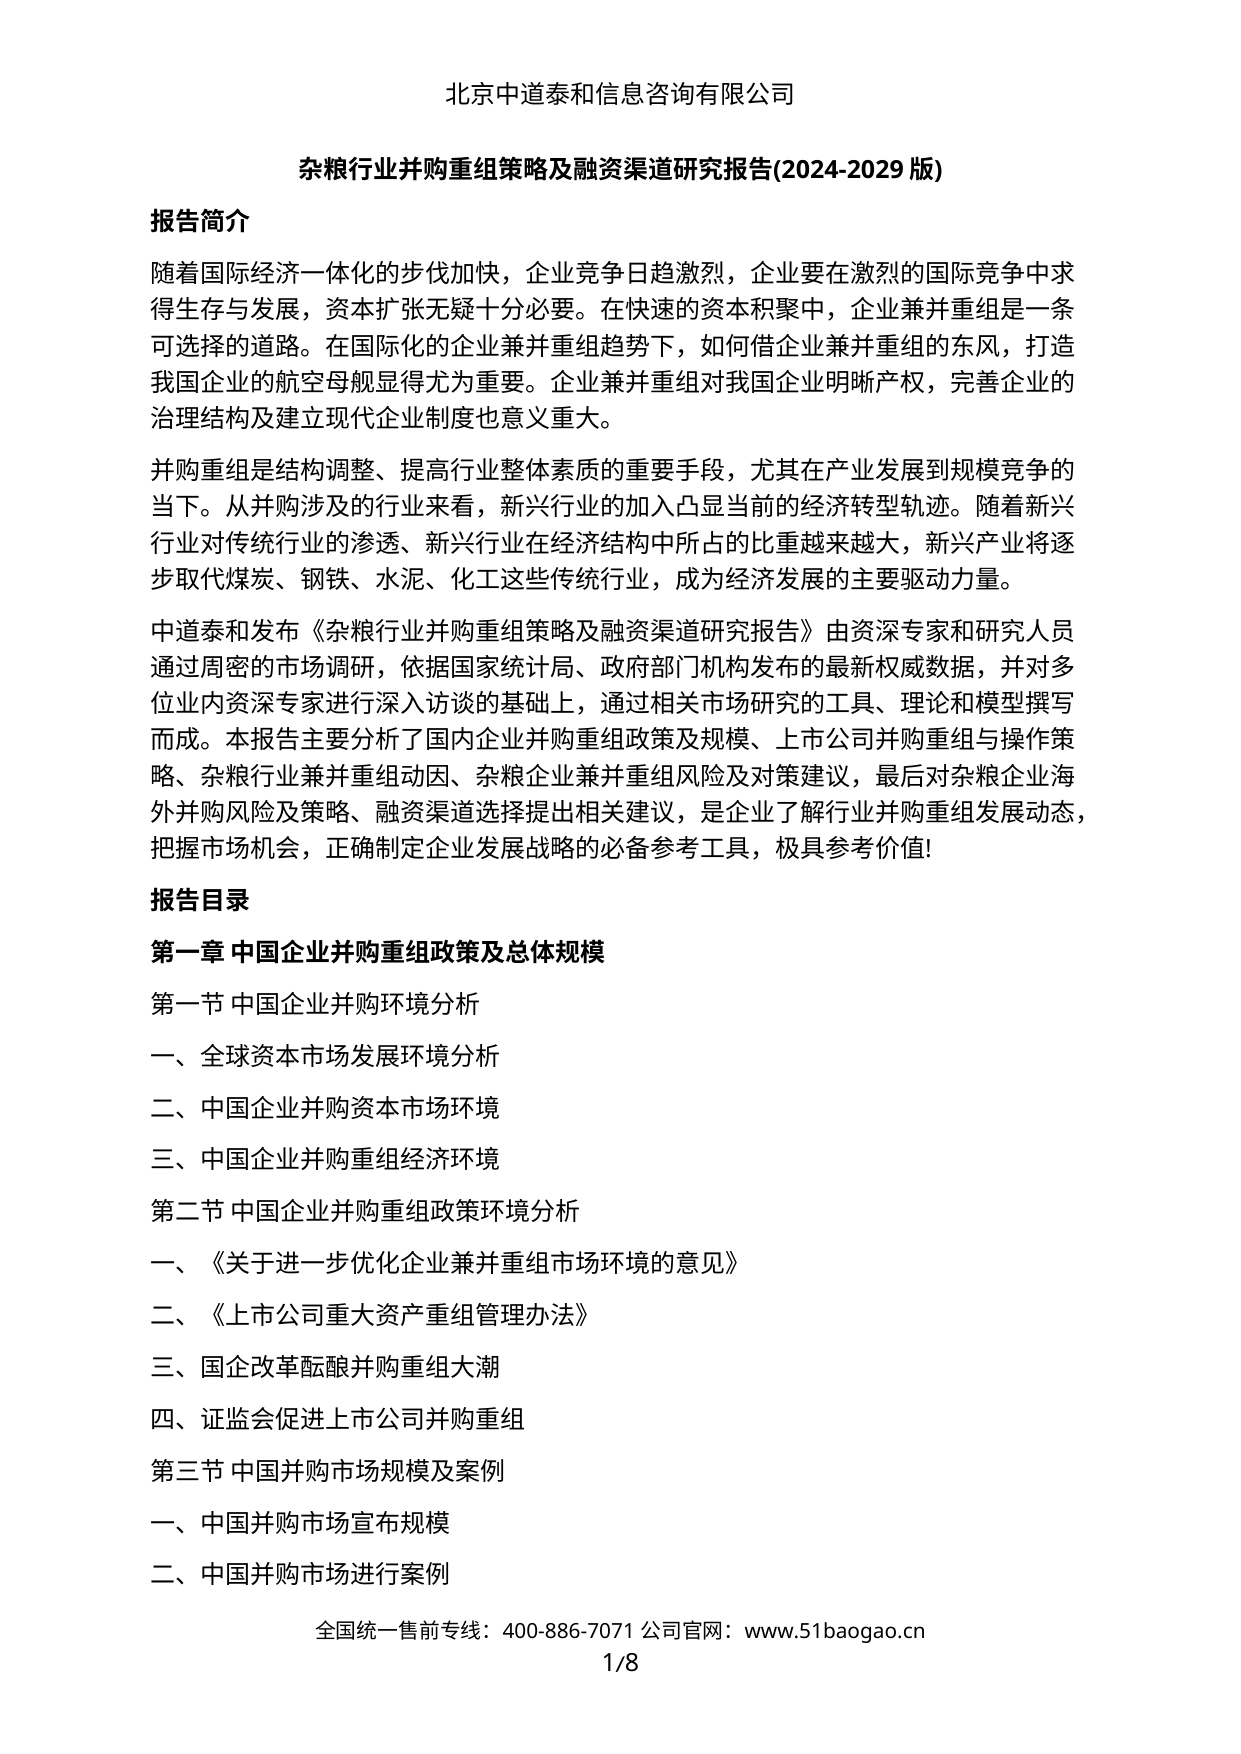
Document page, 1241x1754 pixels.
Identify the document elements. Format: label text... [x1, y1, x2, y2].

text 并购重组是结构调整、提高行业整体素质的重要手段，尤其在产业发展到规模竞争的当下。从并购涉及的行业来看，新兴行业的加入凸显当前的经济转型轨迹。随着新兴行业对传统行业的渗透、新兴行业在经济结构中所占的比重越来越大，新兴产业将逐步取代煤炭、钢铁、水泥、化工这些传统行业，成为经济发展的主要驱动力量。 [150, 451, 1090, 596]
text 中道泰和发布《杂粮行业并购重组策略及融资渠道研究报告》由资深专家和研究人员通过周密的市场调研，依据国家统计局、政府部门机构发布的最新权威数据，并对多位业内资深专家进行深入访谈的基础上，通过相关市场研究的工具、理论和模型撰写而成。本报告主要分析了国内企业并购重组政策及规模、上市公司并购重组与操作策略、杂粮行业兼并重组动因、杂粮企业兼并重组风险及对策建议，最后对杂粮企业海外并购风险及策略、融资渠道选择提出相关建议，是企业了解行业并购重组发展动态，把握市场机会，正确制定企业发展战略的必备参考工具，极具参考价值! [150, 611, 1090, 865]
text 杂粮行业并购重组策略及融资渠道研究报告(2024-2029版) [150, 150, 1090, 186]
text 二、《上市公司重大资产重组管理办法》 [150, 1296, 1090, 1332]
text 二、中国并购市场进行案例 [150, 1555, 1090, 1591]
text 第二节 中国企业并购重组政策环境分析 [150, 1192, 1090, 1228]
text 一、全球资本市场发展环境分析 [150, 1036, 1090, 1072]
text 二、中国企业并购资本市场环境 [150, 1088, 1090, 1124]
text 三、国企改革酝酿并购重组大潮 [150, 1347, 1090, 1384]
text 第三节 中国并购市场规模及案例 [150, 1451, 1090, 1487]
text 三、中国企业并购重组经济环境 [150, 1140, 1090, 1176]
text 报告简介 [150, 202, 1090, 238]
text 第一章 中国企业并购重组政策及总体规模 [150, 932, 1090, 969]
text 第一节 中国企业并购环境分析 [150, 984, 1090, 1021]
text 四、证监会促进上市公司并购重组 [150, 1399, 1090, 1436]
text 随着国际经济一体化的步伐加快，企业竞争日趋激烈，企业要在激烈的国际竞争中求得生存与发展，资本扩张无疑十分必要。在快速的资本积聚中，企业兼并重组是一条可选择的道路。在国际化的企业兼并重组趋势下，如何借企业兼并重组的东风，打造我国企业的航空母舰显得尤为重要。企业兼并重组对我国企业明晰产权，完善企业的治理结构及建立现代企业制度也意义重大。 [150, 254, 1090, 435]
text 报告目录 [150, 881, 1090, 917]
text 一、《关于进一步优化企业兼并重组市场环境的意见》 [150, 1244, 1090, 1280]
text 一、中国并购市场宣布规模 [150, 1503, 1090, 1539]
